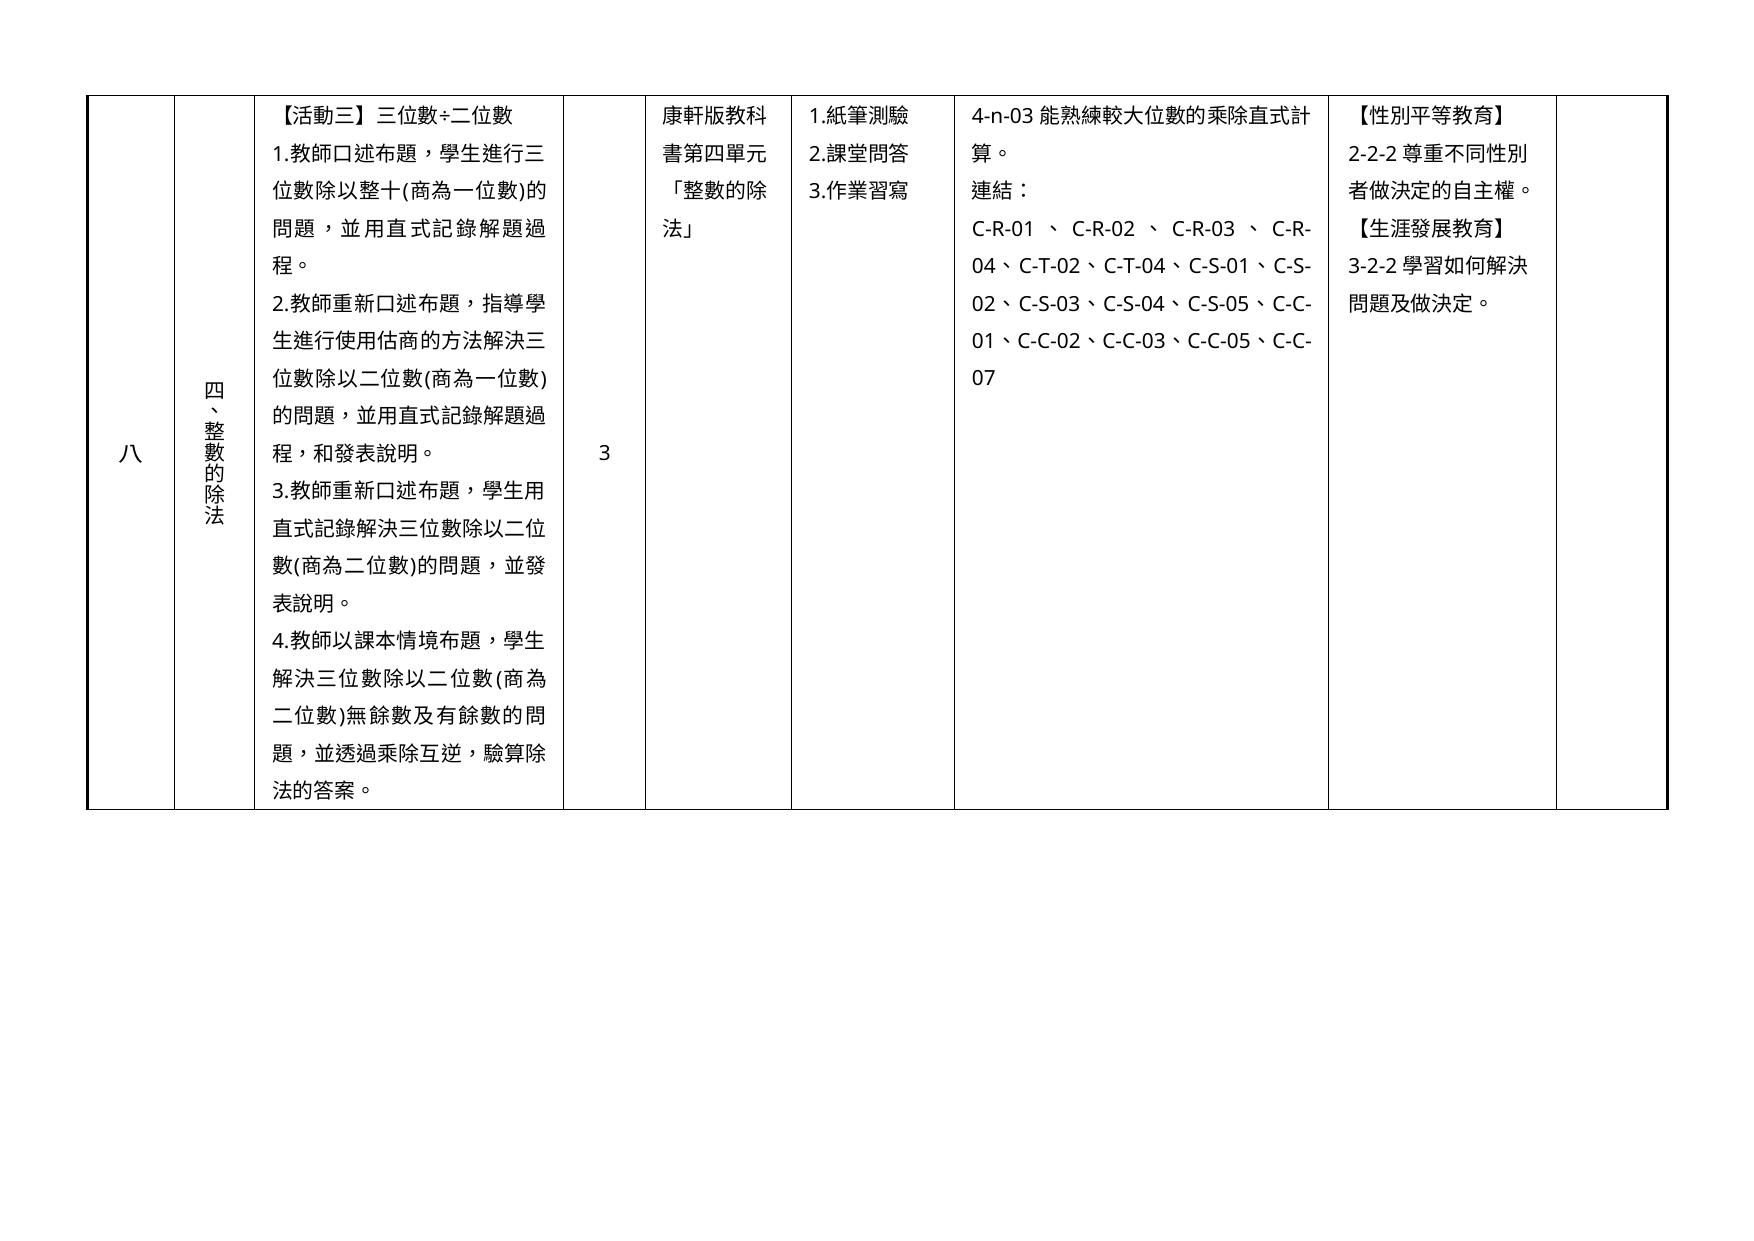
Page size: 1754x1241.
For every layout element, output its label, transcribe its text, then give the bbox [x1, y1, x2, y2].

table_cell 康軒版教科書第四單元「整數的除法」 [646, 96, 791, 809]
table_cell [1329, 96, 1556, 809]
table_cell 八 [89, 96, 174, 809]
table_cell 四、整數的除法 [175, 96, 254, 809]
table_cell 【活動三】三位數÷二位數 1.教師口述布題，學生進行三位數除以整十(商為一位數)的問題，並用直式記錄解題過程。 2.教師重新口述布題，指導學生進行使用估商的方法解決三位數除以二位數(商為一位數)的問題，並用直式記錄解題過程，和發表說明。 3.教師重新口述布題，學生用直式記錄解決三位數除以二位數(商為二位數)的問題，並發表說明。 4.教師以課本情境布題，學生解決三位數除以二位數(商為二位數)無餘數及有餘數的問題，並透過乘除互逆，驗算除法的答案。 [255, 96, 563, 809]
table_cell 3 [564, 96, 645, 809]
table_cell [955, 96, 1328, 809]
table_cell [1557, 96, 1666, 809]
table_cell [792, 96, 954, 809]
